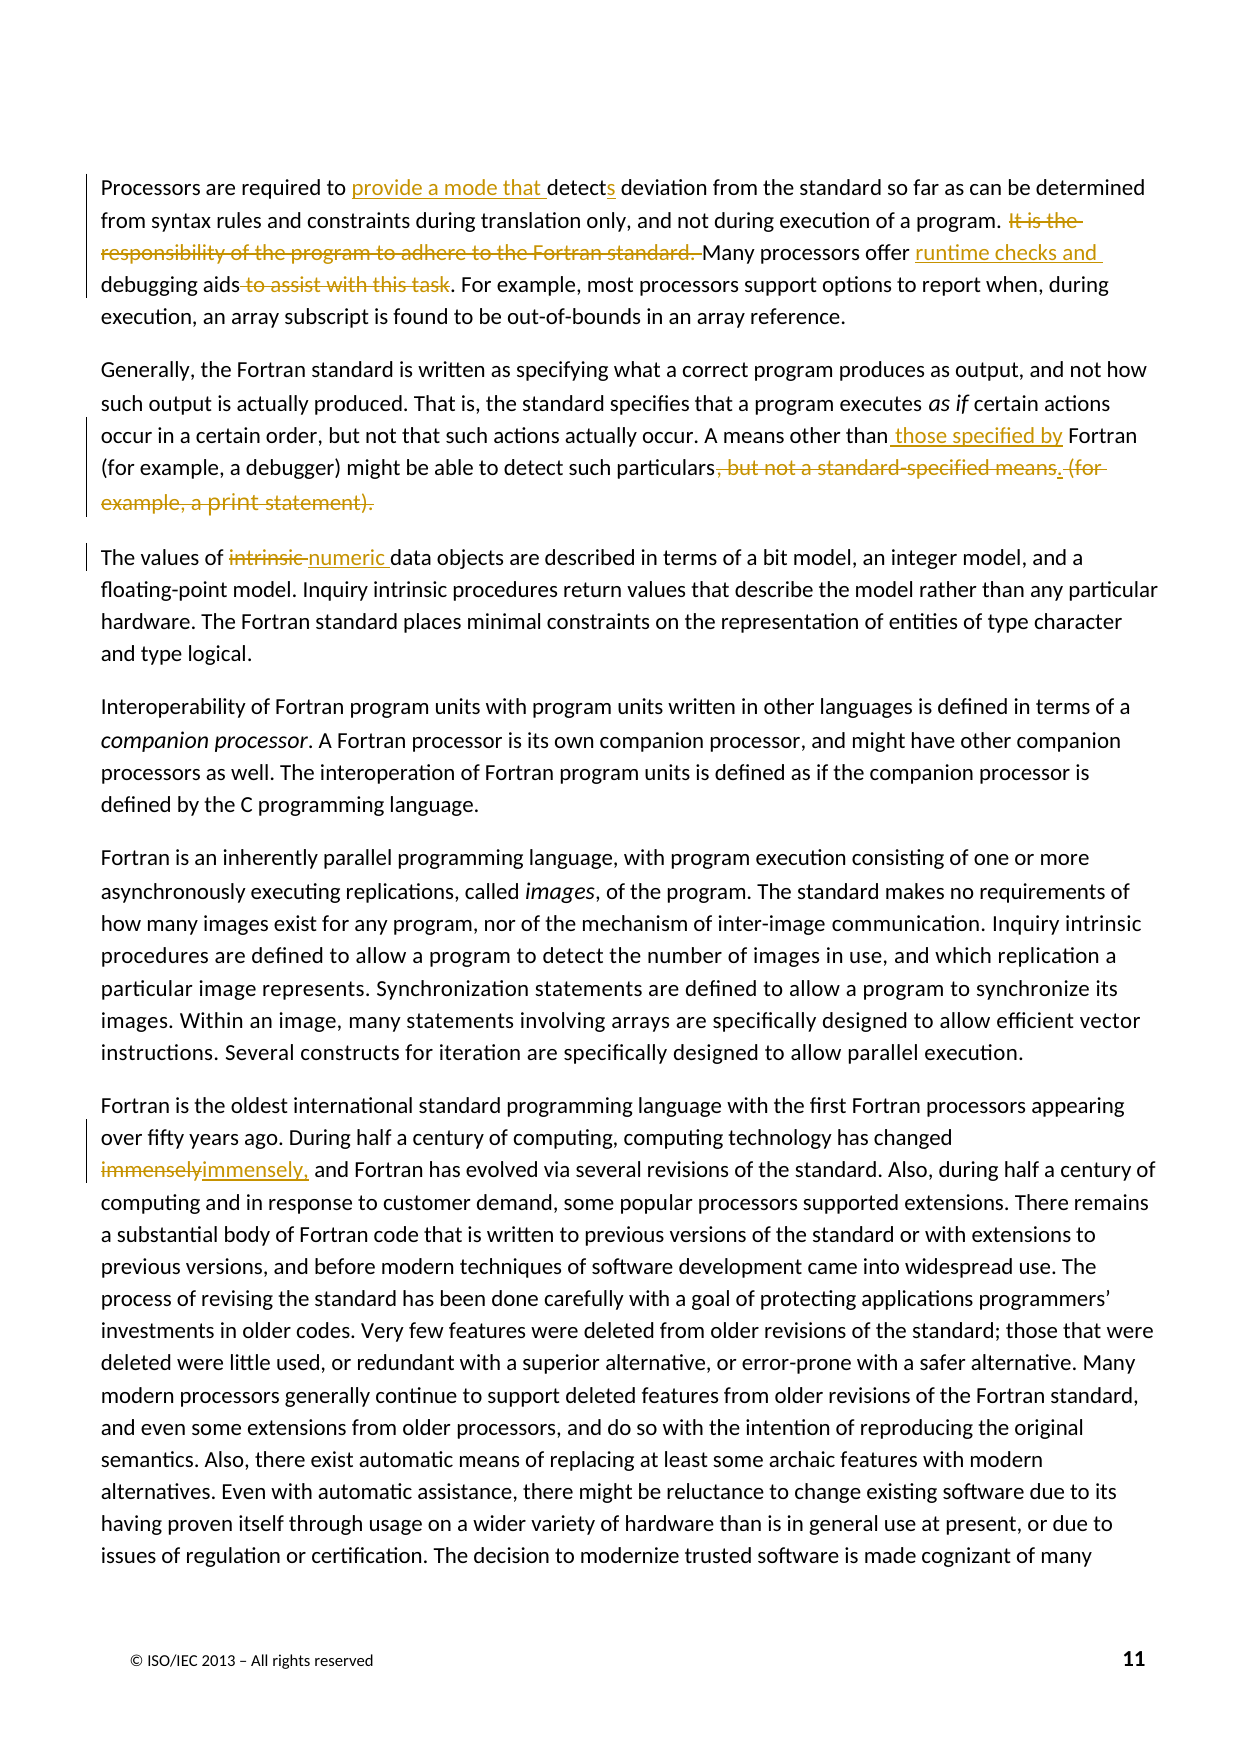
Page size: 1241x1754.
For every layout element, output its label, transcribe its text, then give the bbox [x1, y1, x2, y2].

text The values of data objects are described in terms of a bit model, an integer model, and a floating-point model. Inquiry intrinsic procedures return values that describe the model rather than any particular hardware. The Fortran standard places minimal constraints on the representation of entities of type character and type logical. [101, 543, 1164, 667]
text Interoperability of Fortran program units with program units written in other languages is defined in terms of a companion processor. A Fortran processor is its own companion processor, and might have other companion processors as well. The interoperation of Fortran program units is defined as if the companion processor is defined by the C programming language. [101, 692, 1164, 818]
text Generally, the Fortran standard is written as specifying what a correct program produces as output, and not how such output is actually produced. That is, the standard specifies that a program executes as if certain actions occur in a certain order, but not that such actions actually occur. A means other than Fortran (for example, a debugger) might be able to detect such particulars [101, 355, 1164, 517]
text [101, 1091, 1164, 1570]
text Fortran is an inherently parallel programming language, with program execution consisting of one or more asynchronously executing replications, called images, of the program. The standard makes no requirements of how many images exist for any program, nor of the mechanism of inter-image communication. Inquiry intrinsic procedures are defined to allow a program to detect the number of images in use, and which replication a particular image represents. Synchronization statements are defined to allow a program to synchronize its images. Within an image, many statements involving arrays are specifically designed to allow efficient vector instructions. Several constructs for iteration are specifically designed to allow parallel execution. [101, 843, 1164, 1066]
text Processors are required to detect deviation from the standard so far as can be determined from syntax rules and constraints during translation only, and not during execution of a program. Many processors offer debugging aids. For example, most processors support options to report when, during execution, an array subscript is found to be out-of-bounds in an array reference. [101, 173, 1164, 330]
